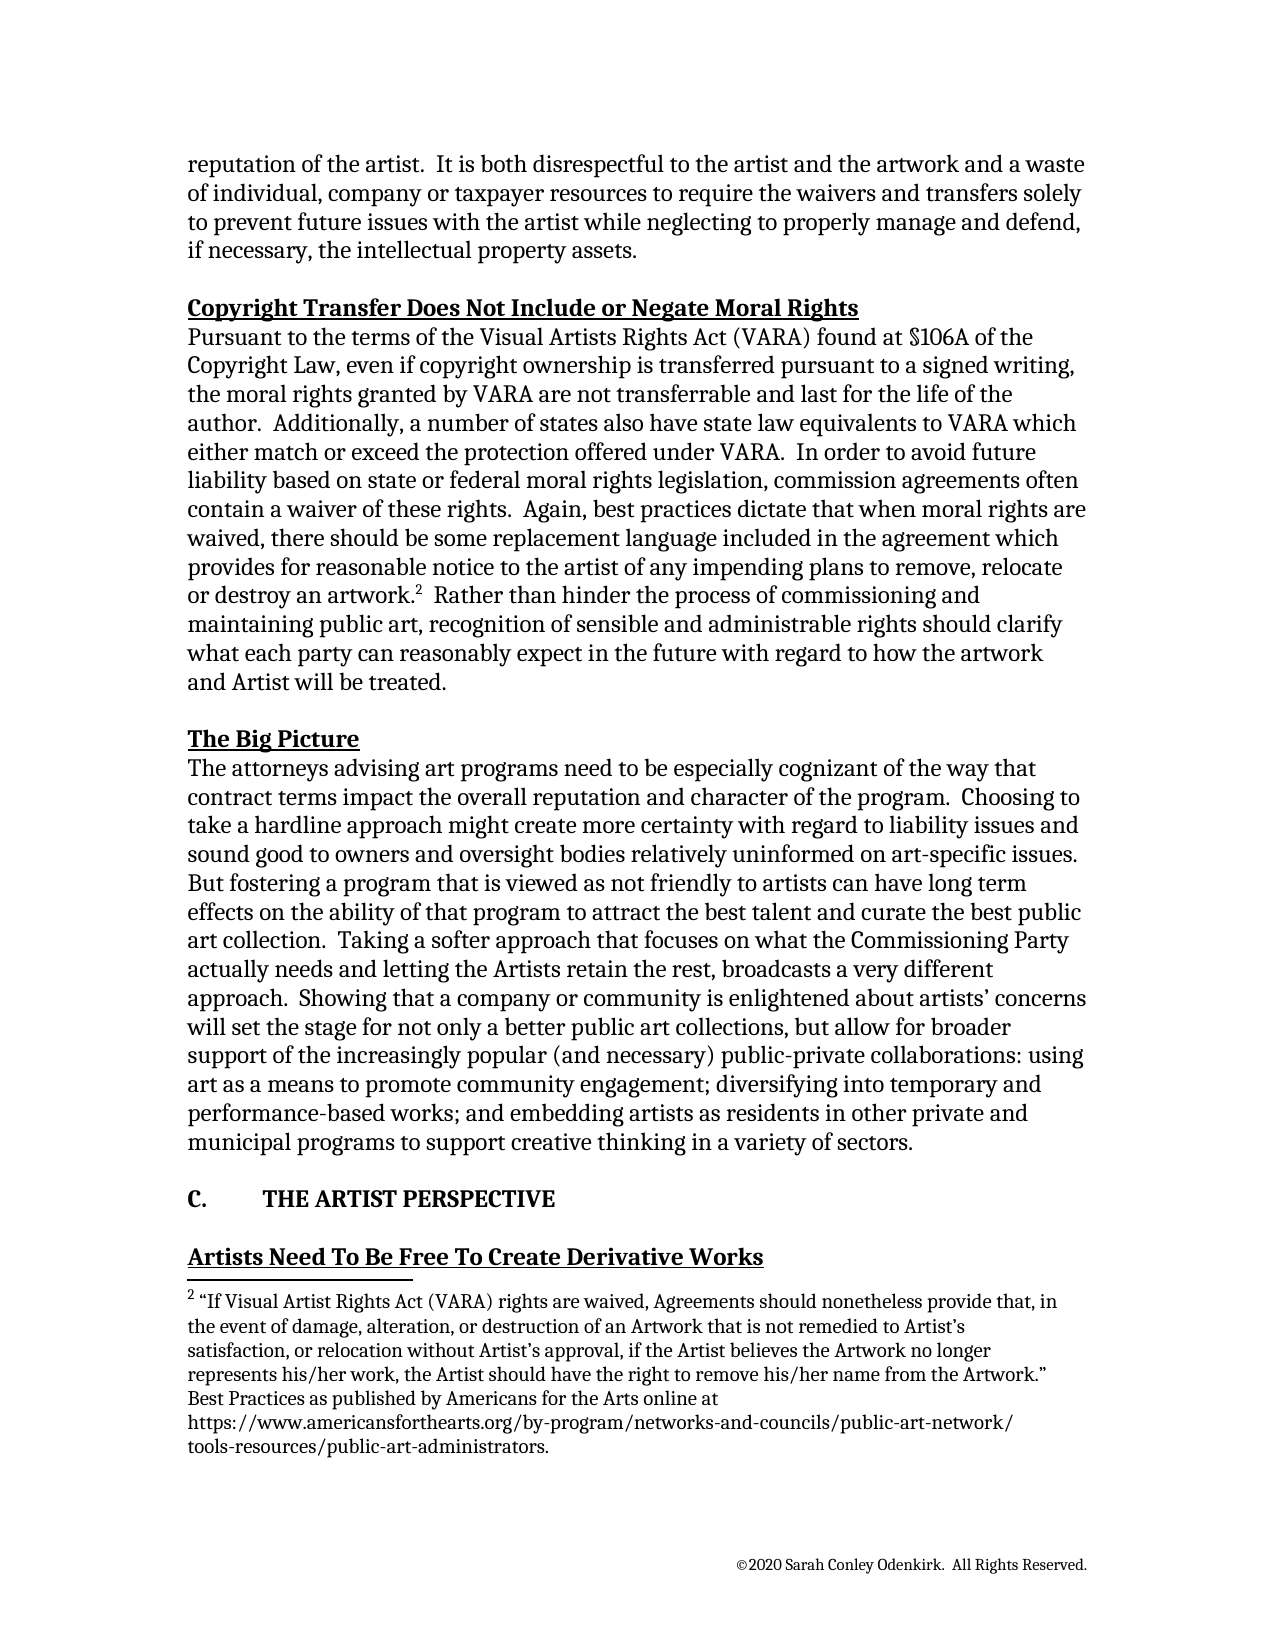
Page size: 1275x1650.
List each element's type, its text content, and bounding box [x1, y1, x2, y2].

text The Big Picture [187, 725, 1087, 754]
text Pursuant to the terms of the Visual Artists Rights Act (VARA) found at §106A of the Copyright Law, even if copyright ownership is transferred pursuant to a signed writing, the moral rights granted by VARA are not transferrable and last for the life of the author. Additionally, a number of states also have state law equivalents to VARA which either match or exceed the protection offered under VARA. In order to avoid future liability based on state or federal moral rights legislation, commission agreements often contain a waiver of these rights. Again, best practices dictate that when moral rights are waived, there should be some replacement language included in the agreement which provides for reasonable notice to the artist of any impending plans to remove, relocate or destroy an artwork. Rather than hinder the process of commissioning and maintaining public art, recognition of sensible and administrable rights should clarify what each party can reasonably expect in the future with regard to how the artwork and Artist will be treated. [187, 322, 1087, 696]
text Artists Need To Be Free To Create Derivative Works [187, 1242, 1087, 1271]
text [187, 150, 1087, 265]
text The attorneys advising art programs need to be especially cognizant of the way that contract terms impact the overall reputation and character of the program. Choosing to take a hardline approach might create more certainty with regard to liability issues and sound good to owners and oversight bodies relatively uninformed on art-specific issues. But fostering a program that is viewed as not friendly to artists can have long term effects on the ability of that program to attract the best talent and curate the best public art collection. Taking a softer approach that focuses on what the Commissioning Party actually needs and letting the Artists retain the rest, broadcasts a very different approach. Showing that a company or community is enlightened about artists’ concerns will set the stage for not only a better public art collections, but allow for broader support of the increasingly popular (and necessary) public-private collaborations: using art as a means to promote community engagement; diversifying into temporary and performance-based works; and embedding artists as residents in other private and municipal programs to support creative thinking in a variety of sectors. [187, 754, 1087, 1156]
text Copyright Transfer Does Not Include or Negate Moral Rights [187, 294, 1087, 322]
text C. THE ARTIST PERSPECTIVE [187, 1185, 1087, 1214]
